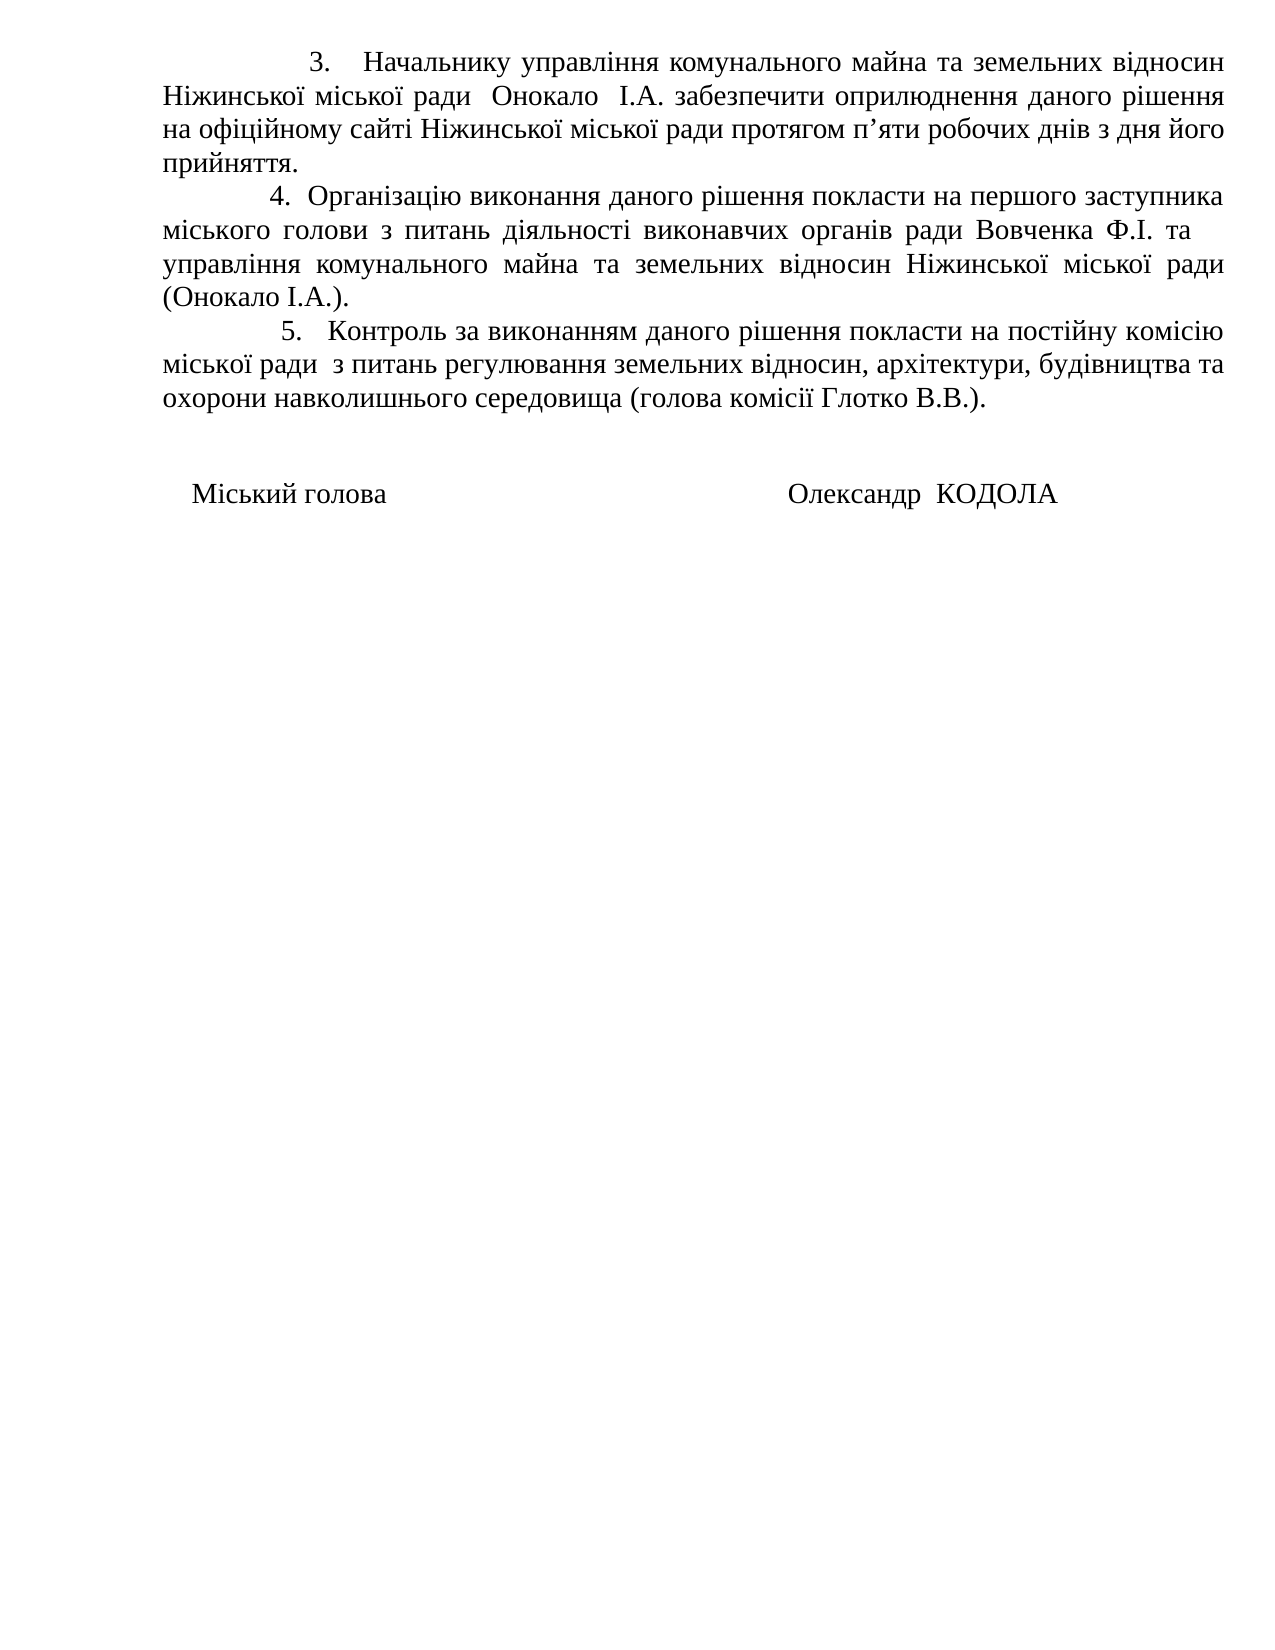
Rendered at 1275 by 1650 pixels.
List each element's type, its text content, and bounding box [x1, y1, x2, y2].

text 4. Організацію виконання даного рішення покласти на першого заступника міського голови з питань діяльності виконавчих органів ради Вовченка Ф.І. та управління комунального майна та земельних відносин Ніжинської міської ради (Онокало І.А.). [148, 178, 1226, 313]
text 3. Начальнику управління комунального майна та земельних відносин Ніжинської міської ради Онокало І.А. забезпечити оприлюднення даного рішення на офіційному сайті Ніжинської міської ради протягом п’яти робочих днів з дня його прийняття. [148, 44, 1226, 178]
text 5. Контроль за виконанням даного рішення покласти на постійну комісію міської ради з питань регулювання земельних відносин, архітектури, будівництва та охорони навколишнього середовища (голова комісії Глотко В.В.). [148, 313, 1226, 413]
text Міський голова Олександр КОДОЛА [148, 476, 1226, 509]
